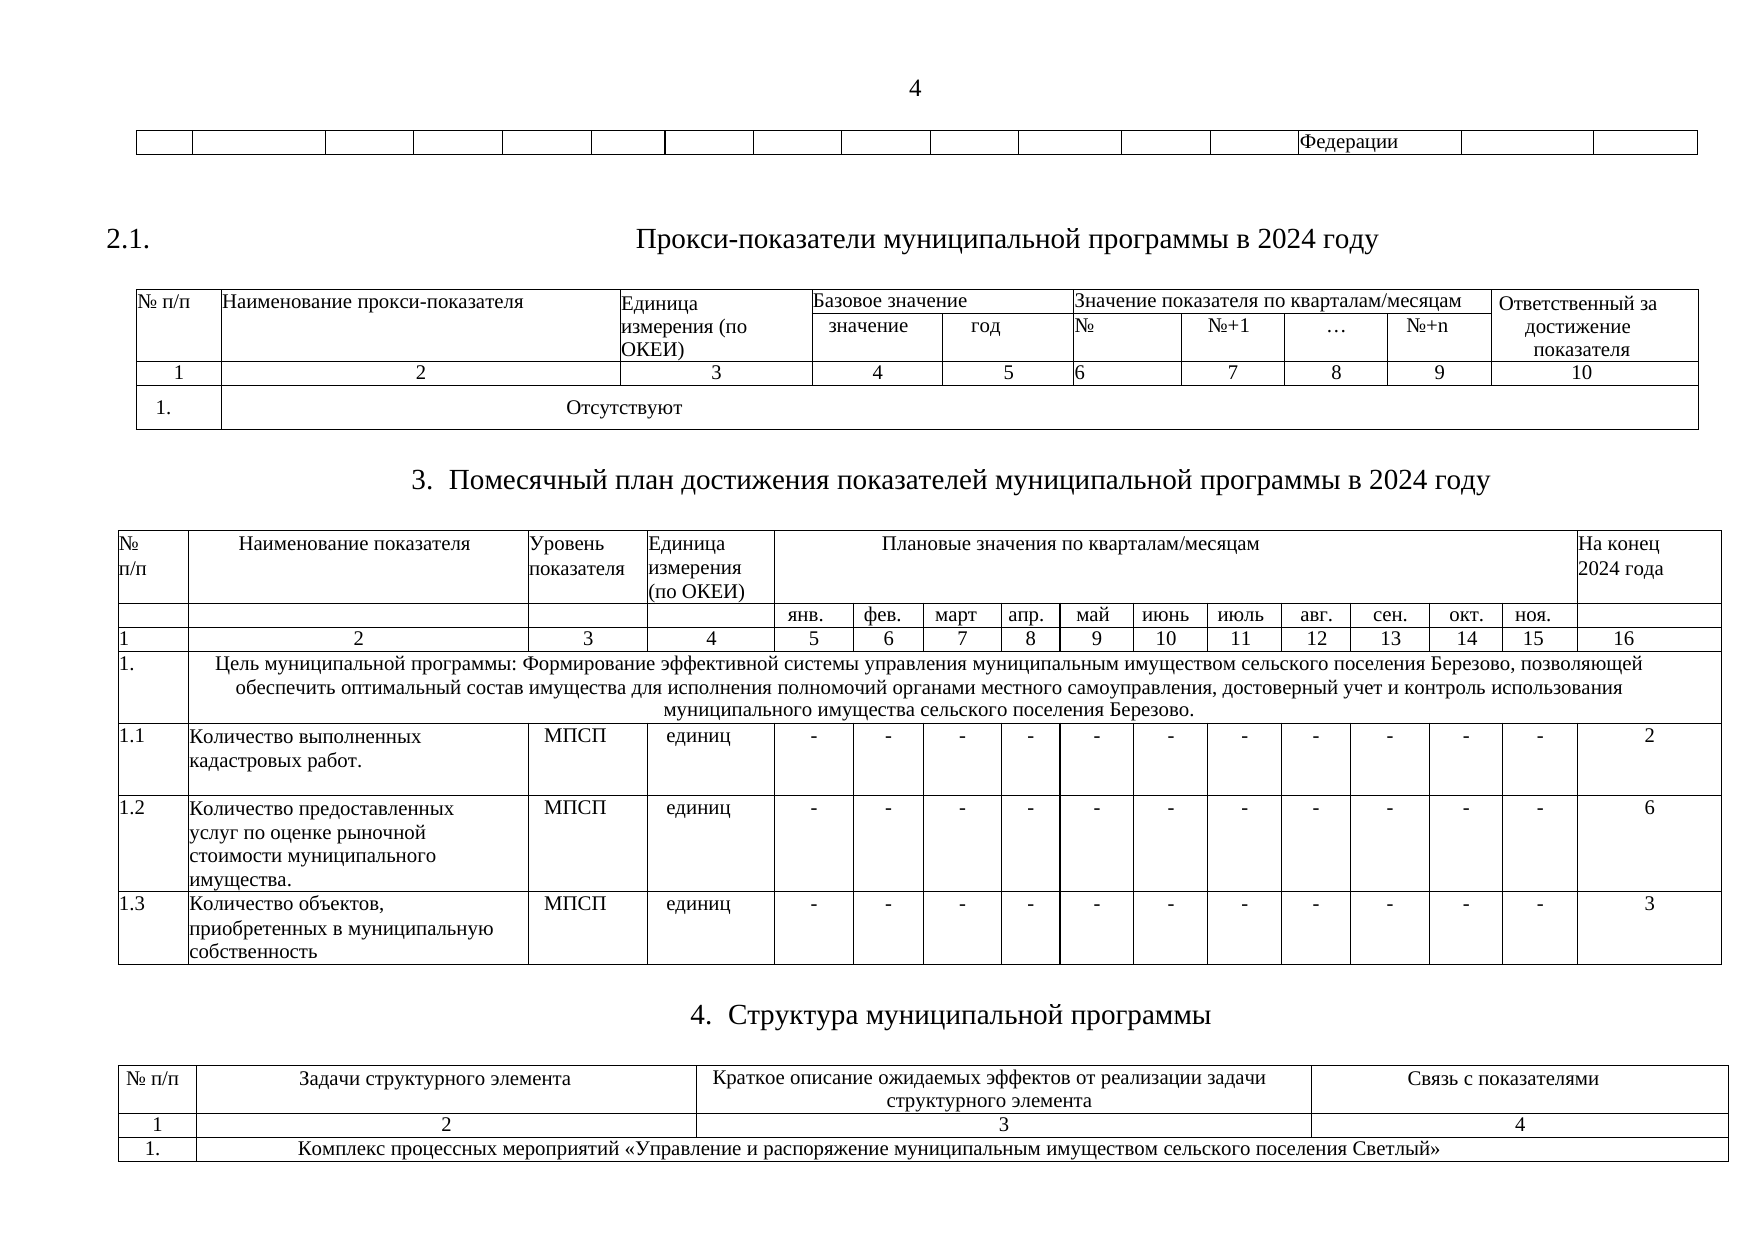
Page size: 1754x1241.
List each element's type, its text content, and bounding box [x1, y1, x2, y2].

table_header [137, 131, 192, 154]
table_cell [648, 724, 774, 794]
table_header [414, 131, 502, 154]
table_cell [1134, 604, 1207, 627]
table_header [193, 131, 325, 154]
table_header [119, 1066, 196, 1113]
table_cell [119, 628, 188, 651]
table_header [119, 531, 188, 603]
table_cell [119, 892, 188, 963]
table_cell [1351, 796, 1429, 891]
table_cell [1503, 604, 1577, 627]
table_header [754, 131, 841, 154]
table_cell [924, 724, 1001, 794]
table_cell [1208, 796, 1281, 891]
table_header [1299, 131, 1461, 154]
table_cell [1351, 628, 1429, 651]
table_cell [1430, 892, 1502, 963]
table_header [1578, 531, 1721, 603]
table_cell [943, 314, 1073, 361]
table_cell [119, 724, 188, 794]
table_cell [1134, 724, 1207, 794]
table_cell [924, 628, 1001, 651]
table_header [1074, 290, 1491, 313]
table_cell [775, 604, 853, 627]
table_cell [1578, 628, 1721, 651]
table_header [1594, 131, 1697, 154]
list Помесячный план достижения показателей муниципальной программы в 2024 году [411, 462, 1741, 496]
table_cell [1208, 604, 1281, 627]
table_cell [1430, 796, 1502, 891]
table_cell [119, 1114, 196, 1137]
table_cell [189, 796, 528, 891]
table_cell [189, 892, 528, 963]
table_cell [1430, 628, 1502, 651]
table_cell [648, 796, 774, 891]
text 2.1. Прокси-показатели муниципальной программы в 2024 году [106, 222, 1741, 255]
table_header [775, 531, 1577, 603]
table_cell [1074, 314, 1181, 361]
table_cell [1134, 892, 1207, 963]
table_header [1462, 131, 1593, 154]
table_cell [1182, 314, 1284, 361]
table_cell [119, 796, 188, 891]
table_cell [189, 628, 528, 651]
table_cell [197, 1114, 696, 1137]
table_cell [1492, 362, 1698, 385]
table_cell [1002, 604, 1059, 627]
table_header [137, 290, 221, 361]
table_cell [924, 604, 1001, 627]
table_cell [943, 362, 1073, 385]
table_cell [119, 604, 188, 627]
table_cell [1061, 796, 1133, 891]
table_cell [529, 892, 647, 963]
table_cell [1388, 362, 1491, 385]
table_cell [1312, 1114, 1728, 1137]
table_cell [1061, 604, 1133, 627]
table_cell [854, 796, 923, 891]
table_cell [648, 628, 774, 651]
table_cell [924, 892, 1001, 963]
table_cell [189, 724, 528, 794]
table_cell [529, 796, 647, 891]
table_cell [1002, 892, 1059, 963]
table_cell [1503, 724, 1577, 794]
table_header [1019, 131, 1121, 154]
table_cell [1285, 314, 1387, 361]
list Структура муниципальной программы [690, 997, 1741, 1031]
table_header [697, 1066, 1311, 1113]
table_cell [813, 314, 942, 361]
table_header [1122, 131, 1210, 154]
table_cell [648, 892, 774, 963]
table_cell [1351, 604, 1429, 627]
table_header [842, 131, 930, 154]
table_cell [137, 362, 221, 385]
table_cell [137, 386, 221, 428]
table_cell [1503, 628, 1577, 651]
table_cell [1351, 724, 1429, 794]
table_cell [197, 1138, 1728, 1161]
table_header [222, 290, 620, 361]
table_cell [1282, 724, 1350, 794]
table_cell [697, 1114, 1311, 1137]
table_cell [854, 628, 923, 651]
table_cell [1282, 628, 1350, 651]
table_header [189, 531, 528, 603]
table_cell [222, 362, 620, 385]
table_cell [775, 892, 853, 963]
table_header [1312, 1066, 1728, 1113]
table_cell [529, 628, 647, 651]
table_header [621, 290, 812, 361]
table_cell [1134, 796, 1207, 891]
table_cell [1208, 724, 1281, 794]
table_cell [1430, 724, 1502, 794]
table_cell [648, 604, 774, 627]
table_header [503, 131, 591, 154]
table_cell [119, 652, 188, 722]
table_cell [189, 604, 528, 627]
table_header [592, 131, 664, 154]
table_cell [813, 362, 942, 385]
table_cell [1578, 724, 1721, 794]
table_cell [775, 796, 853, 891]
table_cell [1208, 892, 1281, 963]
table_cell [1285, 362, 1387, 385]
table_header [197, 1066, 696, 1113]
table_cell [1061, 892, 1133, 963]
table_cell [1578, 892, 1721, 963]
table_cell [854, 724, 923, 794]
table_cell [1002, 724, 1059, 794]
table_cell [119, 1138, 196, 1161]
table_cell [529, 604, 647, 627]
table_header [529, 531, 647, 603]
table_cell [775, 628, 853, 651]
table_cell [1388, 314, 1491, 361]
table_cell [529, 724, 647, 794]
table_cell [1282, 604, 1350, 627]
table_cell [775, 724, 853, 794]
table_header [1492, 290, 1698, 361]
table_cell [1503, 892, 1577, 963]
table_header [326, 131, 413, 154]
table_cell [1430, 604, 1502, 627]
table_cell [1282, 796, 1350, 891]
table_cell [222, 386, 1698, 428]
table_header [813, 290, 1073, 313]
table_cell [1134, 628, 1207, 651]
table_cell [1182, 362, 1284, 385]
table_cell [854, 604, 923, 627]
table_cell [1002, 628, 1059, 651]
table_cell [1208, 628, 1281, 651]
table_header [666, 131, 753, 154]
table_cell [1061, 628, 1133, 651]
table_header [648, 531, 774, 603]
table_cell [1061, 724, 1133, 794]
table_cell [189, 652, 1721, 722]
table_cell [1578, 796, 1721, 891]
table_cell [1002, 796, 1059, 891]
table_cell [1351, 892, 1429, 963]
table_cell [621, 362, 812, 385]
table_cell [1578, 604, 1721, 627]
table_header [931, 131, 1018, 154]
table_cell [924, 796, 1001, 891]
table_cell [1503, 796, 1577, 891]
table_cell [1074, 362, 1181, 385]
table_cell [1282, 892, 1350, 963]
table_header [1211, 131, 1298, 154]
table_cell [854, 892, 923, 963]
